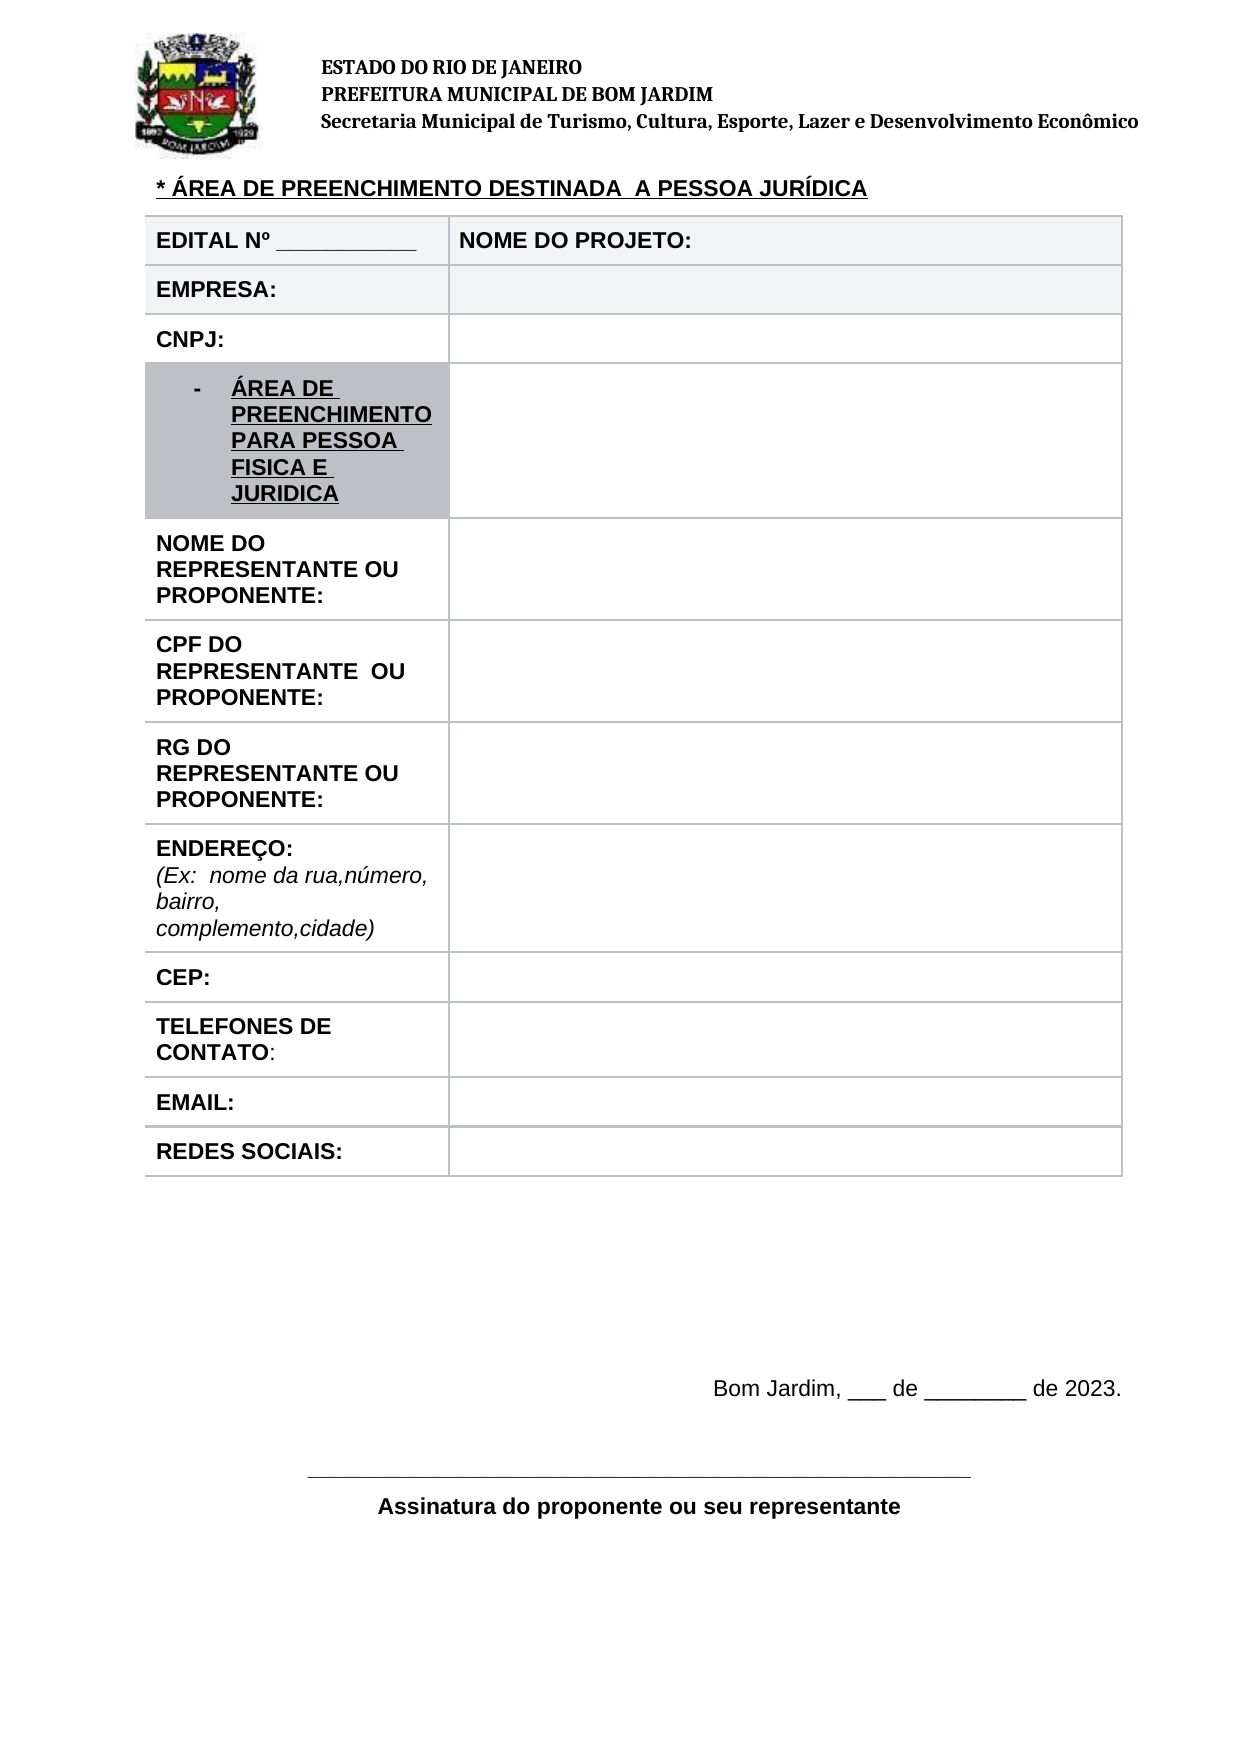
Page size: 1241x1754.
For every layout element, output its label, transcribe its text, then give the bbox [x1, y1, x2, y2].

table_cell [450, 519, 1121, 619]
table_cell [450, 621, 1121, 721]
text Bom Jardim, ___ de ________ de 2023. [156, 1374, 1122, 1401]
table_cell [450, 315, 1121, 362]
table_cell [450, 953, 1121, 1001]
table_cell CNPJ: [145, 315, 448, 362]
table_cell TELEFONES DE CONTATO: [145, 1003, 448, 1076]
table_cell EMPRESA: [145, 266, 448, 313]
table_cell [450, 266, 1121, 313]
table_cell CPF DO REPRESENTANTE OU PROPONENTE: [145, 621, 448, 721]
table_cell [450, 1078, 1121, 1125]
table_cell [450, 723, 1121, 823]
table_cell [450, 364, 1121, 517]
table_cell NOME DO REPRESENTANTE OU PROPONENTE: [145, 519, 448, 619]
table_header EDITAL Nº ___________ [145, 217, 448, 264]
text ____________________________________________________ [156, 1453, 1122, 1480]
table_cell CEP: [145, 953, 448, 1001]
table_cell RG DO REPRESENTANTE OU PROPONENTE: [145, 723, 448, 823]
table_cell ENDEREÇO: (Ex: nome da rua,número, bairro, complemento,cidade) [145, 825, 448, 951]
table_cell REDES SOCIAIS: [145, 1128, 448, 1175]
table_header NOME DO PROJETO: [450, 217, 1121, 264]
table_cell EMAIL: [145, 1078, 448, 1125]
table_cell [450, 825, 1121, 951]
picture [135, 33, 263, 159]
text Assinatura do proponente ou seu representante [156, 1493, 1122, 1519]
table_cell [450, 1003, 1121, 1076]
table_cell ÁREA DE PREENCHIMENTO PARA PESSOA FISICA E JURIDICA [145, 364, 448, 517]
text * ÁREA DE PREENCHIMENTO DESTINADA A PESSOA JURÍDICA [156, 175, 1122, 201]
table_cell [450, 1128, 1121, 1175]
